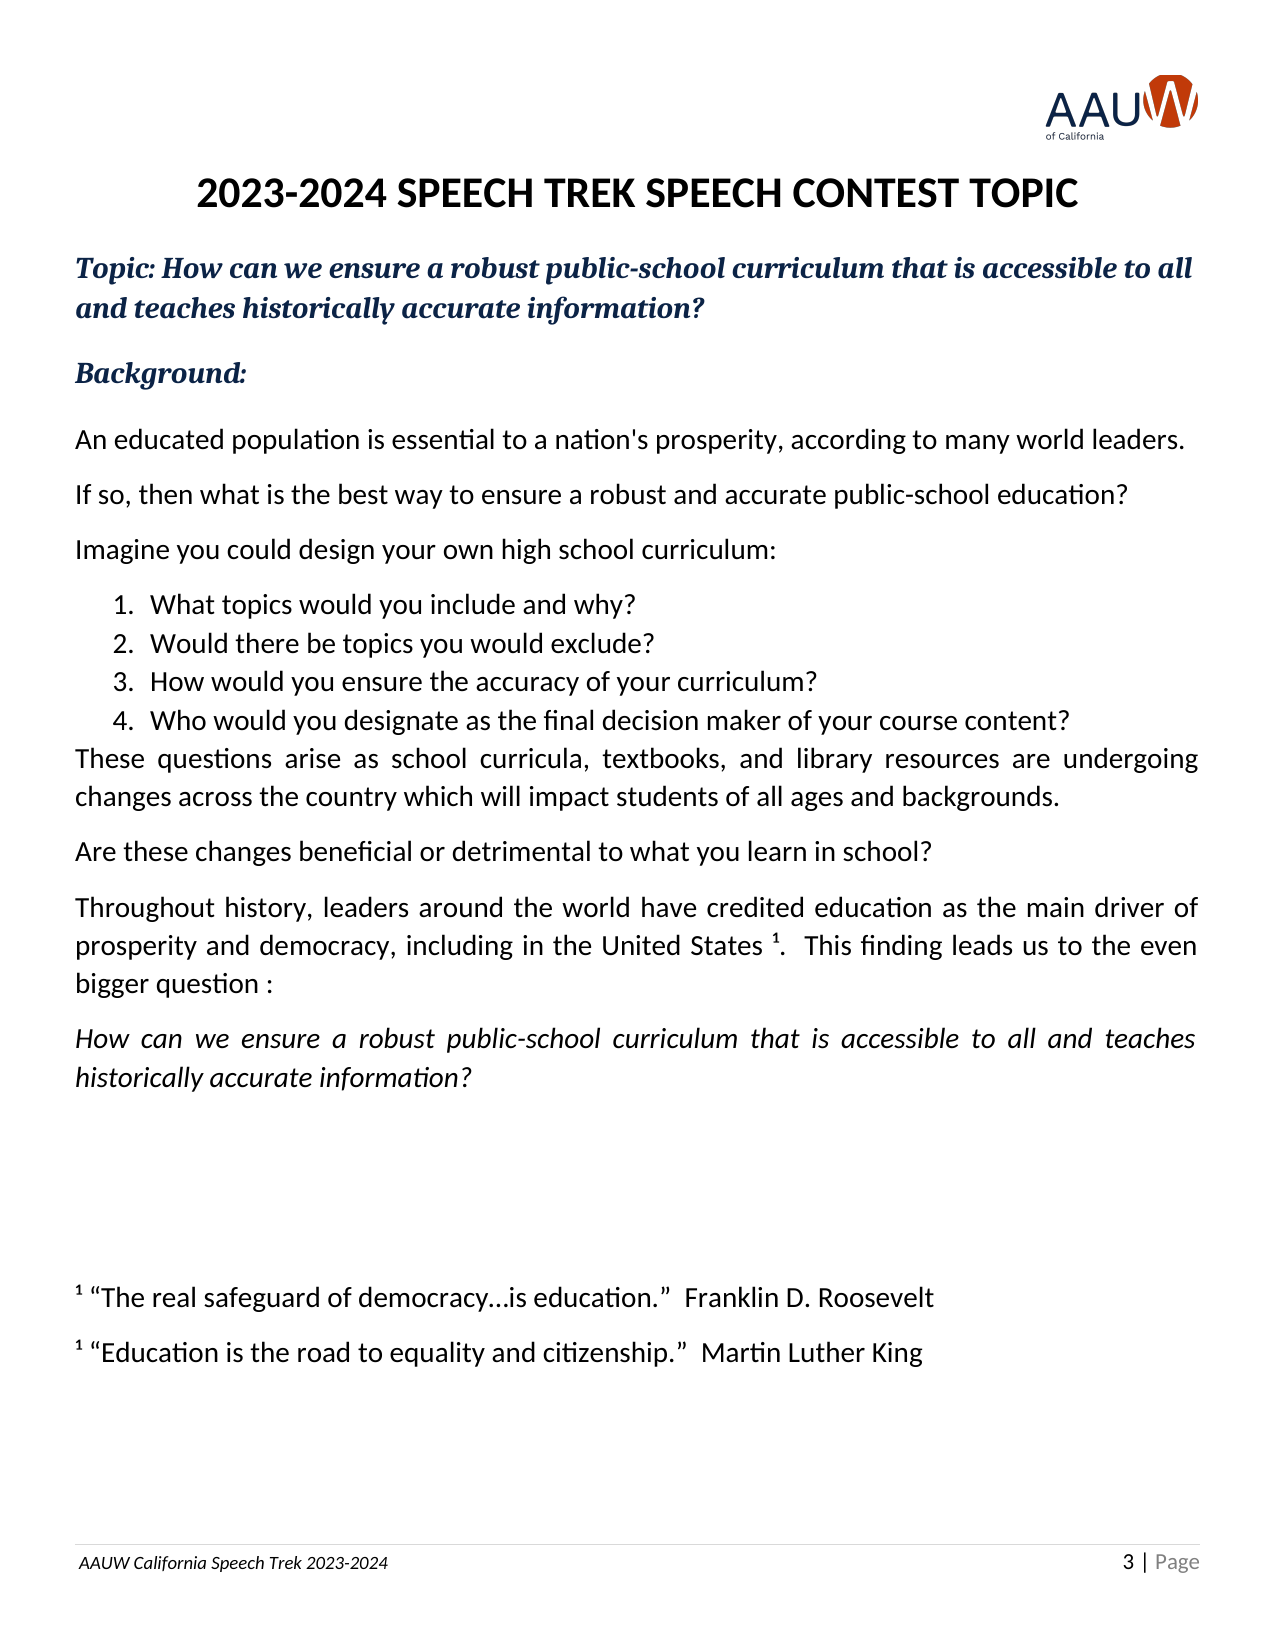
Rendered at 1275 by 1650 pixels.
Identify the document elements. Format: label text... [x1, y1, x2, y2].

text An educated population is essential to a nation's prosperity, according to many world leaders. [75, 421, 1200, 457]
list What topics would you include and why? [112, 586, 1200, 622]
list How would you ensure the accuracy of your curriculum? [112, 663, 1200, 699]
list Would there be topics you would exclude? [112, 625, 1200, 660]
text Are these changes beneficial or detrimental to what you learn in school? [75, 833, 1200, 869]
text Imagine you could design your own high school curriculum: [75, 531, 1200, 567]
picture [1044, 75, 1200, 140]
text How can we ensure a robust public-school curriculum that is accessible to all and teaches historically accurate information? [75, 1021, 1200, 1095]
text If so, then what is the best way to ensure a robust and accurate public-school education? [75, 476, 1200, 512]
subtitle 2023-2024 SPEECH TREK SPEECH CONTEST TOPIC [75, 164, 1200, 218]
text These questions arise as school curricula, textbooks, and library resources are undergoing changes across the country which will impact students of all ages and backgrounds. [75, 740, 1200, 814]
text ¹ “The real safeguard of democracy…is education.” Franklin D. Roosevelt [75, 1279, 1200, 1315]
text Background: [75, 356, 1200, 391]
list Who would you designate as the final decision maker of your course content? [112, 702, 1200, 737]
text Topic: How can we ensure a robust public-school curriculum that is accessible to all and teaches historically accurate information? [75, 251, 1200, 326]
text ¹ “Education is the road to equality and citizenship.” Martin Luther King [75, 1334, 1200, 1370]
text Throughout history, leaders around the world have credited education as the main driver of prosperity and democracy, including in the United States ¹. This finding leads us to the even bigger question : [75, 889, 1200, 1001]
